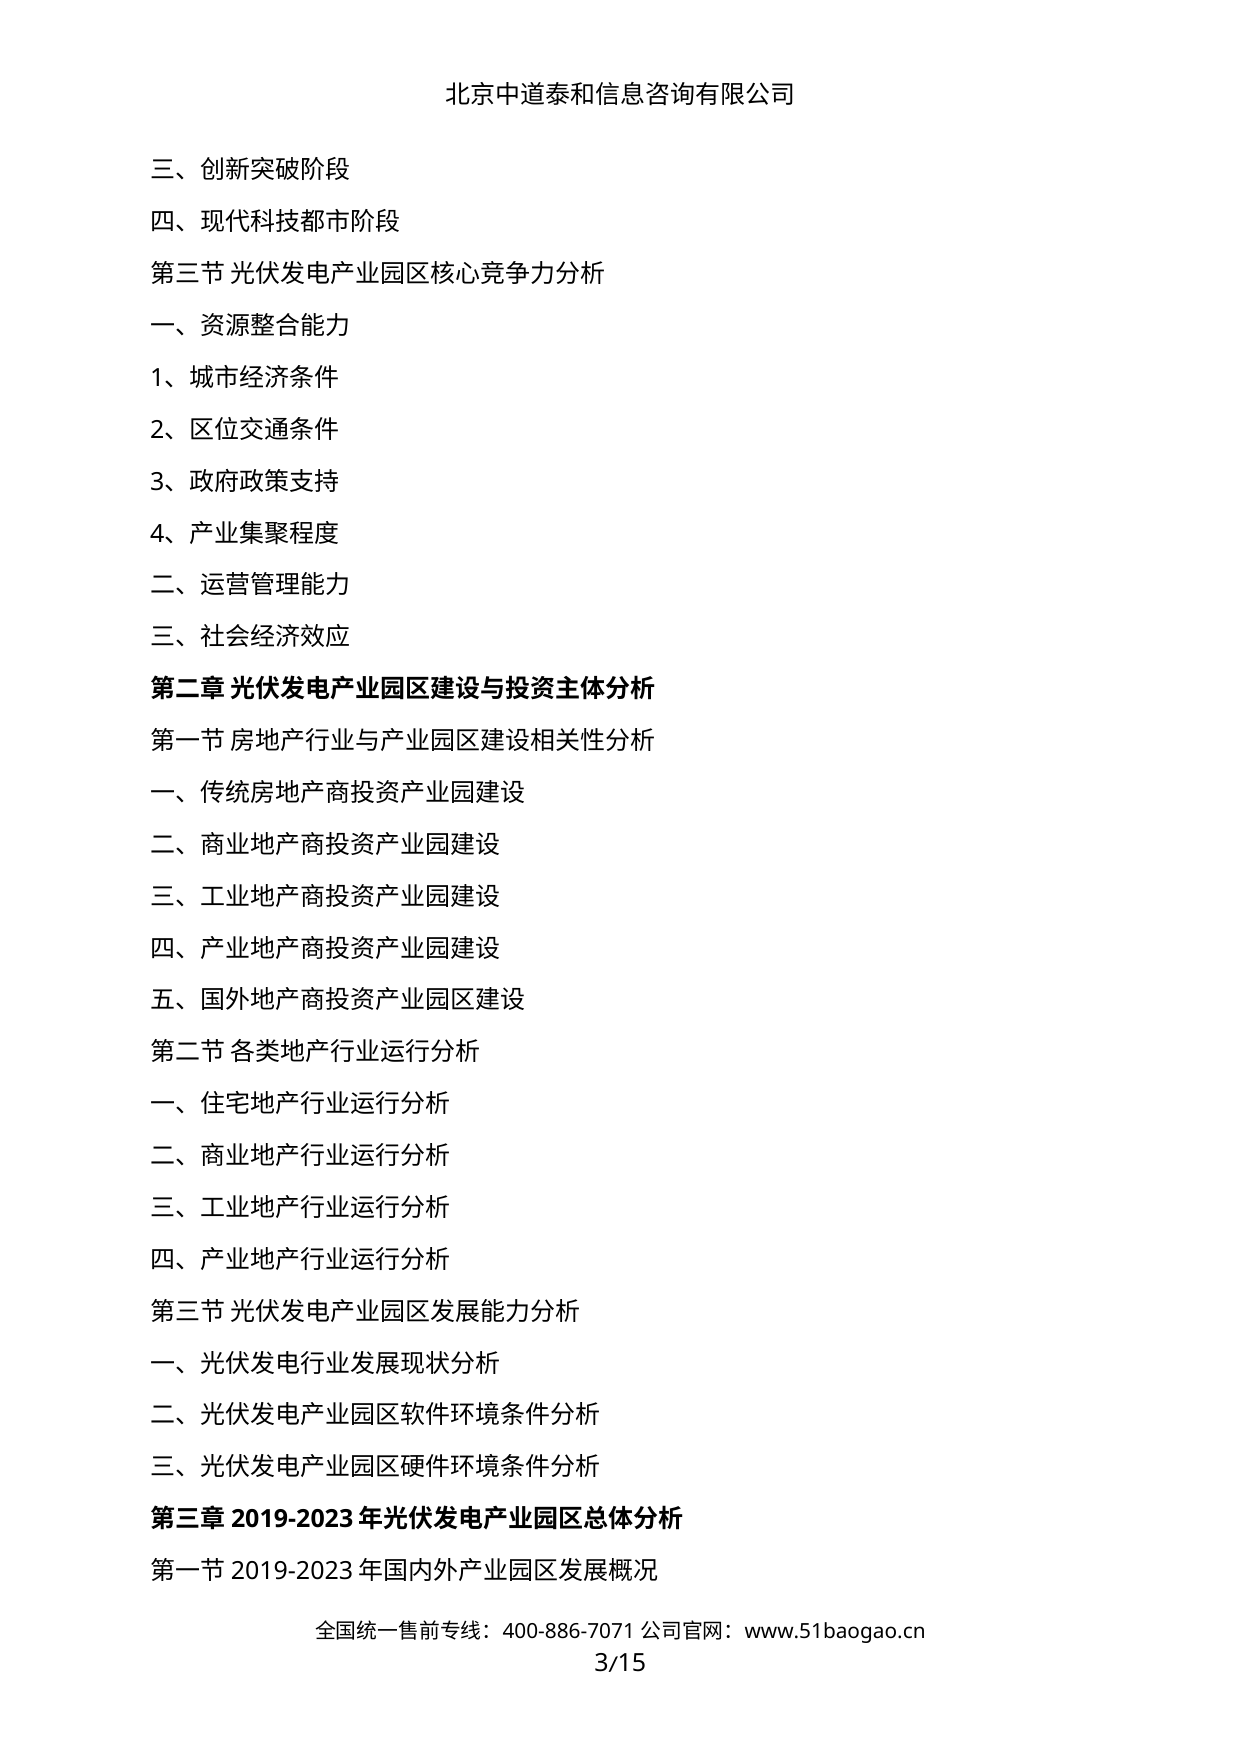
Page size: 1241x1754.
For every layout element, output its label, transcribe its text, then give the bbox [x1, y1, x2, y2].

text 第一节 房地产行业与产业园区建设相关性分析 [150, 721, 1090, 757]
text 四、产业地产商投资产业园建设 [150, 928, 1090, 964]
text 4、产业集聚程度 [150, 513, 1090, 549]
text 第二章 光伏发电产业园区建设与投资主体分析 [150, 669, 1090, 705]
text 一、传统房地产商投资产业园建设 [150, 772, 1090, 809]
text 二、光伏发电产业园区软件环境条件分析 [150, 1395, 1090, 1431]
text 四、现代科技都市阶段 [150, 202, 1090, 238]
text 二、商业地产行业运行分析 [150, 1136, 1090, 1172]
text 三、工业地产行业运行分析 [150, 1187, 1090, 1224]
text 三、工业地产商投资产业园建设 [150, 876, 1090, 912]
text 第一节 2019-2023年国内外产业园区发展概况 [150, 1551, 1090, 1587]
text 第三章 2019-2023年光伏发电产业园区总体分析 [150, 1499, 1090, 1535]
text 第三节 光伏发电产业园区核心竞争力分析 [150, 254, 1090, 290]
text 五、国外地产商投资产业园区建设 [150, 980, 1090, 1016]
text 四、产业地产行业运行分析 [150, 1239, 1090, 1276]
text 二、商业地产商投资产业园建设 [150, 824, 1090, 861]
text 三、创新突破阶段 [150, 150, 1090, 186]
text 3、政府政策支持 [150, 461, 1090, 497]
text 一、光伏发电行业发展现状分析 [150, 1343, 1090, 1379]
text 2、区位交通条件 [150, 409, 1090, 446]
text 三、社会经济效应 [150, 617, 1090, 653]
text 1、城市经济条件 [150, 357, 1090, 394]
text 第二节 各类地产行业运行分析 [150, 1032, 1090, 1068]
text 一、住宅地产行业运行分析 [150, 1084, 1090, 1120]
text 一、资源整合能力 [150, 306, 1090, 342]
text 三、光伏发电产业园区硬件环境条件分析 [150, 1447, 1090, 1483]
text 二、运营管理能力 [150, 565, 1090, 601]
text 第三节 光伏发电产业园区发展能力分析 [150, 1291, 1090, 1327]
